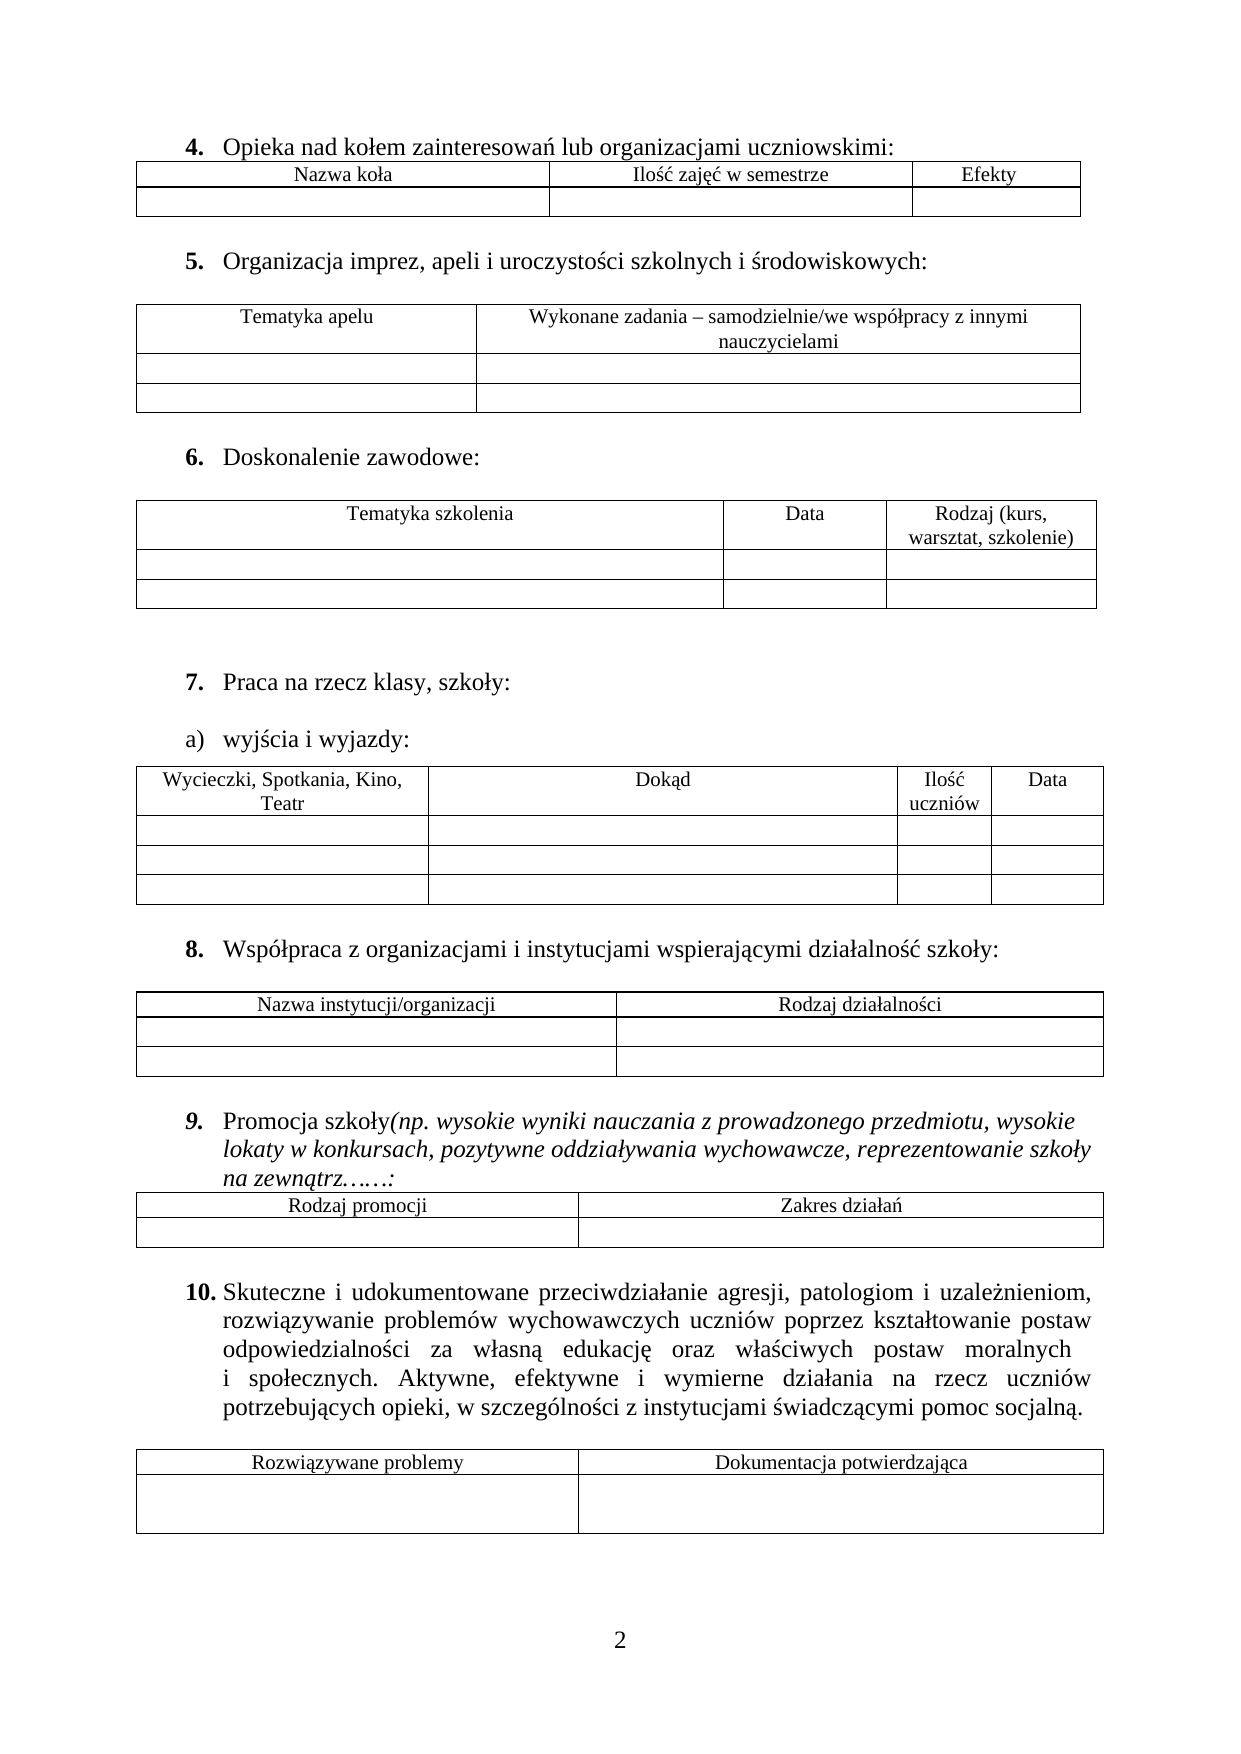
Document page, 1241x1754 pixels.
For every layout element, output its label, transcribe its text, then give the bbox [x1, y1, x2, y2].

table_cell [137, 354, 476, 382]
table_cell [137, 846, 428, 874]
table_header Dokumentacja potwierdzająca [579, 1450, 1103, 1474]
table_cell [617, 1018, 1103, 1046]
table_cell [617, 1047, 1103, 1076]
table_cell [137, 1475, 578, 1533]
table_cell [724, 550, 886, 578]
table_header Tematyka apelu [137, 305, 476, 353]
table_header Nazwa koła [137, 162, 549, 186]
table_header Ilość zajęć w semestrze [550, 162, 912, 186]
table_cell [137, 1218, 578, 1247]
table_cell [579, 1475, 1103, 1533]
list Praca na rzecz klasy, szkoły: [185, 667, 1092, 696]
table_header Dokąd [429, 767, 897, 815]
table_header Efekty [913, 162, 1080, 186]
table_header Wykonane zadania – samodzielnie/we współpracy z innymi nauczycielami [477, 305, 1080, 353]
table_cell [898, 816, 991, 844]
table_cell [137, 875, 428, 904]
table_cell [992, 816, 1103, 844]
table_header Data [992, 767, 1103, 815]
table_cell [137, 550, 723, 578]
table_cell [887, 550, 1096, 578]
table_header Rodzaj (kurs, warsztat, szkolenie) [887, 501, 1096, 549]
table_cell [429, 816, 897, 844]
table_cell [550, 188, 912, 216]
list Opieka nad kołem zainteresowań lub organizacjami uczniowskimi: [185, 132, 1092, 161]
table_cell [992, 846, 1103, 874]
list Współpraca z organizacjami i instytucjami wspierającymi działalność szkoły: [185, 934, 1092, 963]
table_cell [579, 1218, 1103, 1247]
table_cell [477, 384, 1080, 412]
table_header Tematyka szkolenia [137, 501, 723, 549]
table_header Rodzaj działalności [617, 993, 1103, 1016]
table_cell [429, 875, 897, 904]
table_cell [477, 354, 1080, 382]
table_cell [137, 580, 723, 608]
table_header Rozwiązywane problemy [137, 1450, 578, 1474]
table_header Rodzaj promocji [137, 1193, 578, 1217]
table_header Data [724, 501, 886, 549]
list Skuteczne i udokumentowane przeciwdziałanie agresji, patologiom i uzależnieniom, rozwiązywanie problemów wychowawczych uczniów poprzez kształtowanie postaw odpowiedzialności za własną edukację oraz właściwych postaw moralnych i społecznych. Aktywne, efektywne i wymierne działania na rzecz uczniów potrzebujących opieki, w szczególności z instytucjami świadczącymi pomoc socjalną. [185, 1277, 1092, 1421]
table_cell [913, 188, 1080, 216]
table_header Wycieczki, Spotkania, Kino, Teatr [137, 767, 428, 815]
table_cell [429, 846, 897, 874]
table_cell [724, 580, 886, 608]
table_cell [137, 1018, 616, 1046]
table_cell [898, 846, 991, 874]
table_header Nazwa instytucji/organizacji [137, 993, 616, 1016]
table_cell [137, 816, 428, 844]
table_cell [137, 384, 476, 412]
table_cell [992, 875, 1103, 904]
list Organizacja imprez, apeli i uroczystości szkolnych i środowiskowych: [185, 246, 1092, 275]
table_cell [137, 188, 549, 216]
list Doskonalenie zawodowe: [185, 442, 1092, 471]
list wyjścia i wyjazdy: [185, 724, 1092, 753]
table_header Ilość uczniów [898, 767, 991, 815]
table_cell [137, 1047, 616, 1076]
table_cell [887, 580, 1096, 608]
table_header Zakres działań [579, 1193, 1103, 1217]
list Promocja szkoły(np. wysokie wyniki nauczania z prowadzonego przedmiotu, wysokie lokaty w konkursach, pozytywne oddziaływania wychowawcze, reprezentowanie szkoły na zewnątrz……: [185, 1106, 1092, 1192]
table_cell [898, 875, 991, 904]
